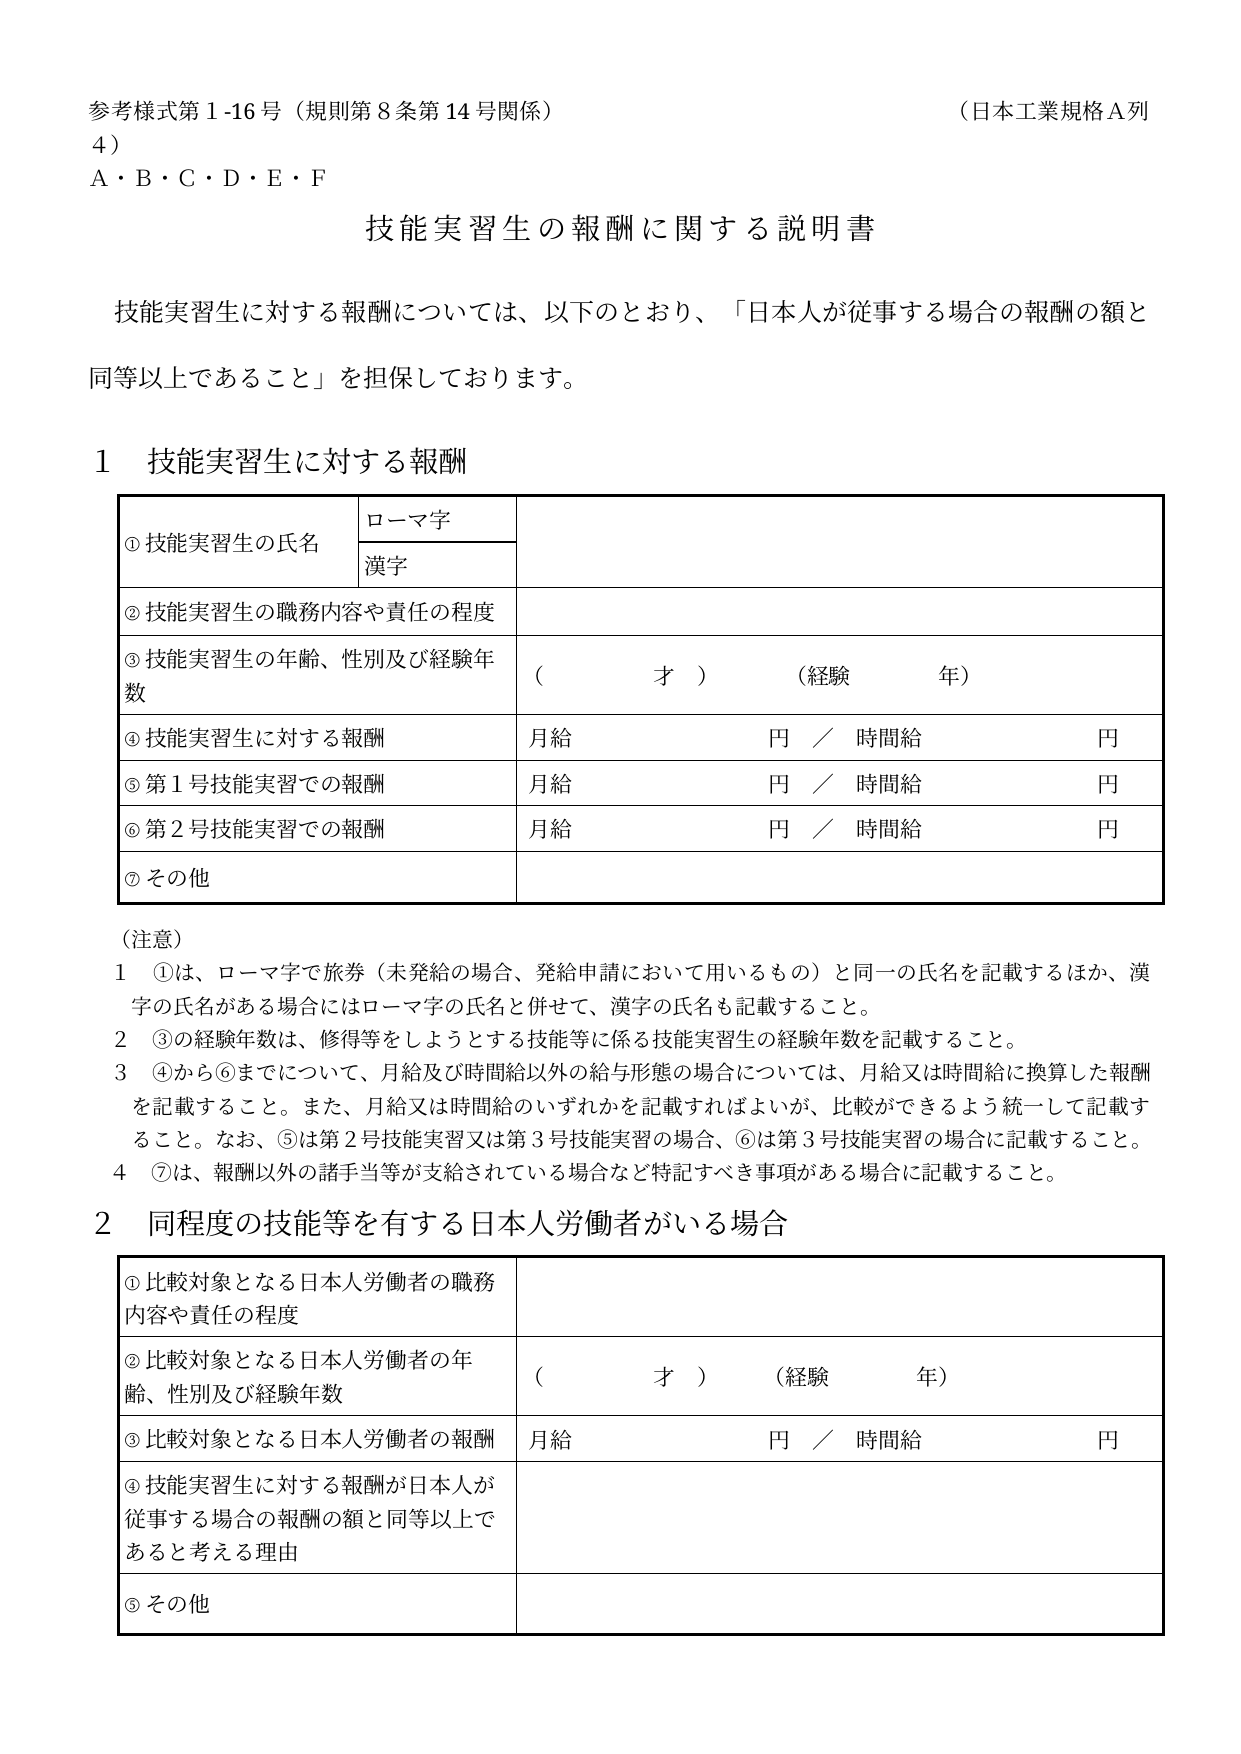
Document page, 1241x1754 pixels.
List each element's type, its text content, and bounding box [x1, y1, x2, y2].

text ３ ④から⑥までについて、月給及び時間給以外の給与形態の場合については、月給又は時間給に換算した報酬を記載すること。また、月給又は時間給のいずれかを記載すればよいが、比較ができるよう統一して記載すること。なお、⑤は第２号技能実習又は第３号技能実習の場合、⑥は第３号技能実習の場合に記載すること。 [111, 1055, 1152, 1155]
text 参考様式第１-16号（規則第８条第14号関係） （日本工業規格Ａ列４） [89, 94, 1152, 160]
table_header ①技能実習生の氏名 [120, 497, 358, 587]
table_cell 月給 円 ／ 時間給 円 [517, 806, 1162, 851]
table_header ローマ字 [359, 497, 516, 541]
text １ 技能実習生に対する報酬 [89, 427, 1152, 494]
table_cell [517, 852, 1162, 902]
text ４ ⑦は、報酬以外の諸手当等が支給されている場合など特記すべき事項がある場合に記載すること。 [89, 1155, 1152, 1188]
table_cell ②技能実習生の職務内容や責任の程度 [120, 588, 516, 635]
table_cell [517, 1462, 1162, 1573]
table_cell 月給 円 ／ 時間給 円 [517, 715, 1162, 759]
table_cell [517, 1574, 1162, 1633]
text ２ ③の経験年数は、修得等をしようとする技能等に係る技能実習生の経験年数を記載すること。 [111, 1022, 1152, 1055]
table_header [517, 1258, 1162, 1336]
table_cell 漢字 [359, 543, 516, 587]
table_cell ④技能実習生に対する報酬が日本人が従事する場合の報酬の額と同等以上であると考える理由 [120, 1462, 516, 1573]
table_cell ⑦その他 [120, 852, 516, 902]
table_cell ⑤第１号技能実習での報酬 [120, 761, 516, 805]
table_cell ⑤その他 [120, 1574, 516, 1633]
text 技能実習生に対する報酬については、以下のとおり、「日本人が従事する場合の報酬の額と同等以上であること」を担保しております。 [89, 277, 1152, 410]
table_cell ③比較対象となる日本人労働者の報酬 [120, 1416, 516, 1461]
text 技能実習生の報酬に関する説明書 [89, 194, 1152, 260]
table_header ①比較対象となる日本人労働者の職務内容や責任の程度 [120, 1258, 516, 1336]
text ２ 同程度の技能等を有する日本人労働者がいる場合 [89, 1188, 1152, 1255]
text （注意） [111, 922, 1152, 955]
table_cell [517, 588, 1162, 635]
table_cell ⑥第２号技能実習での報酬 [120, 806, 516, 851]
table_cell ②比較対象となる日本人労働者の年齢、性別及び経験年数 [120, 1337, 516, 1415]
table_cell ③技能実習生の年齢、性別及び経験年数 [120, 636, 516, 714]
table_cell （ 才 ） （経験 年） [517, 1337, 1162, 1415]
table_cell 月給 円 ／ 時間給 円 [517, 761, 1162, 805]
text １ ①は、ローマ字で旅券（未発給の場合、発給申請において用いるもの）と同一の氏名を記載するほか、漢字の氏名がある場合にはローマ字の氏名と併せて、漢字の氏名も記載すること。 [111, 955, 1152, 1022]
table_cell 月給 円 ／ 時間給 円 [517, 1416, 1162, 1461]
table_cell ④技能実習生に対する報酬 [120, 715, 516, 759]
table_cell （ 才 ） （経験 年） [517, 636, 1162, 714]
text Ａ・Ｂ・Ｃ・Ｄ・Ｅ・Ｆ [89, 160, 1152, 194]
table_header [517, 497, 1162, 587]
